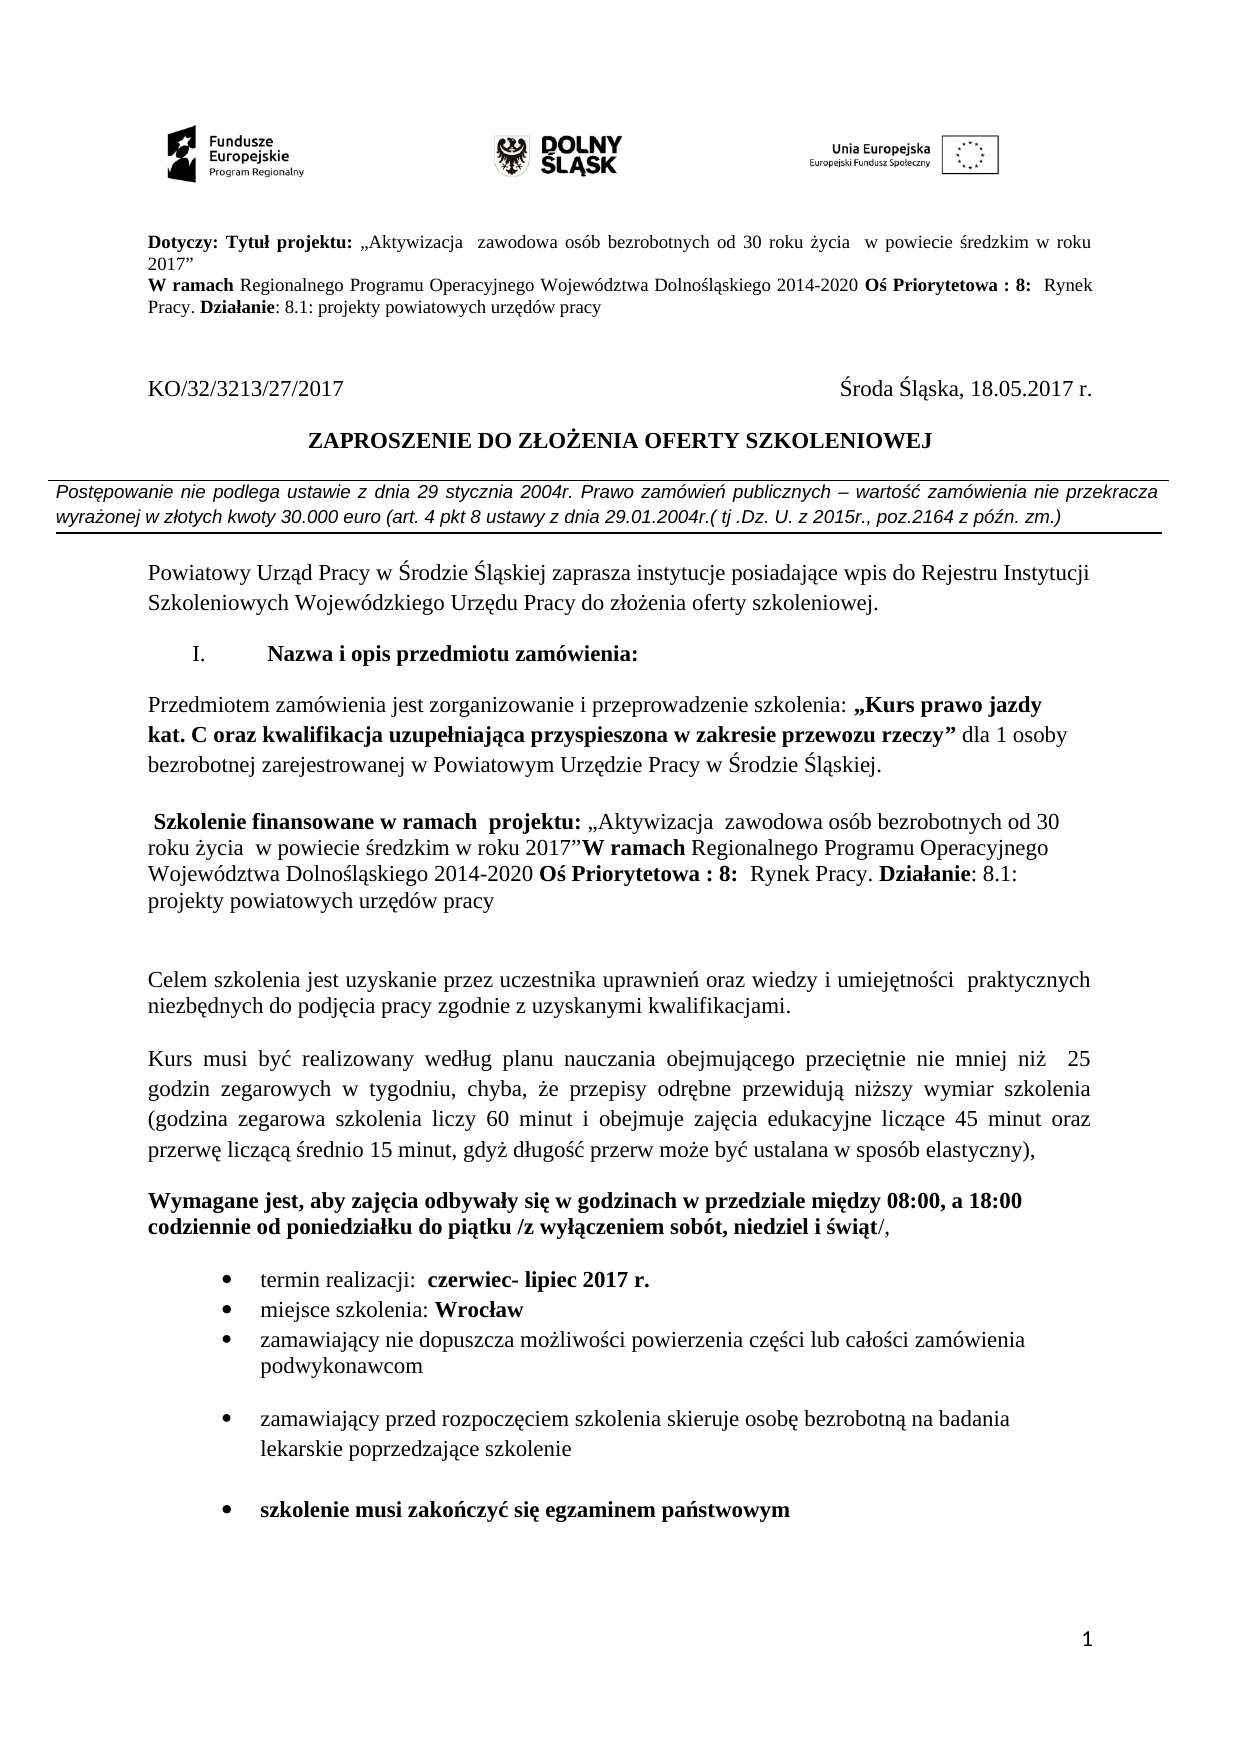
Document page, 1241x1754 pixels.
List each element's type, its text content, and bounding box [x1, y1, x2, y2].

list zamawiający przed rozpoczęciem szkolenia skieruje osobę bezrobotną na badania lekarskie poprzedzające szkolenie [223, 1405, 1093, 1462]
text Powiatowy Urząd Pracy w Środzie Śląskiej zaprasza instytucje posiadające wpis do Rejestru Instytucji Szkoleniowych Wojewódzkiego Urzędu Pracy do złożenia oferty szkoleniowej. [148, 558, 1093, 615]
text Przedmiotem zamówienia jest zorganizowanie i przeprowadzenie szkolenia: „Kurs prawo jazdy kat. C oraz kwalifikacja uzupełniająca przyspieszona w zakresie przewozu rzeczy” dla 1 osoby bezrobotnej zarejestrowanej w Powiatowym Urzędzie Pracy w Środzie Śląskiej. [148, 691, 1093, 778]
text KO/32/3213/27/2017 Środa Śląska, 18.05.2017 r. [148, 375, 1093, 401]
list Nazwa i opis przedmiotu zamówienia: [192, 640, 1093, 666]
list zamawiający nie dopuszcza możliwości powierzenia części lub całości zamówienia podwykonawcom [223, 1326, 1093, 1379]
text codziennie od poniedziałku do piątku /z wyłączeniem sobót, niedziel i świąt/, [148, 1213, 1093, 1239]
text Szkolenie finansowane w ramach projektu: „Aktywizacja zawodowa osób bezrobotnych od 30 roku życia w powiecie średzkim w roku 2017”W ramach Regionalnego Programu Operacyjnego Województwa Dolnośląskiego 2014-2020 Oś Priorytetowa : 8: Rynek Pracy. Działanie: 8.1: projekty powiatowych urzędów pracy [148, 808, 1093, 913]
text Kurs musi być realizowany według planu nauczania obejmującego przeciętnie nie mniej niż 25 godzin zegarowych w tygodniu, chyba, że przepisy odrębne przewidują niższy wymiar szkolenia (godzina zegarowa szkolenia liczy 60 minut i obejmuje zajęcia edukacyjne liczące 45 minut oraz przerwę liczącą średnio 15 minut, gdyż długość przerw może być ustalana w sposób elastyczny), [148, 1045, 1093, 1162]
list miejsce szkolenia: Wrocław [223, 1296, 1093, 1322]
text ZAPROSZENIE DO ZŁOŻENIA OFERTY SZKOLENIOWEJ [148, 427, 1093, 454]
text Wymagane jest, aby zajęcia odbywały się w godzinach w przedziale między 08:00, a 18:00 [148, 1187, 1093, 1213]
list termin realizacji: czerwiec- lipiec 2017 r. [223, 1266, 1093, 1292]
picture [110, 73, 1056, 231]
text Celem szkolenia jest uzyskanie przez uczestnika uprawnień oraz wiedzy i umiejętności praktycznych niezbędnych do podjęcia pracy zgodnie z uzyskanymi kwalifikacjami. [148, 966, 1093, 1019]
list szkolenie musi zakończyć się egzaminem państwowym [223, 1496, 1093, 1522]
table_header Postępowanie nie podlega ustawie z dnia 29 stycznia 2004r. Prawo zamówień publicznych – wartość zamówienia nie przekracza wyrażonej w złotych kwoty 30.000 euro (art. 4 pkt 8 ustawy z dnia 29.01.2004r.( tj .Dz. U. z 2015r., poz.2164 z późn. zm.) [48, 481, 1169, 558]
